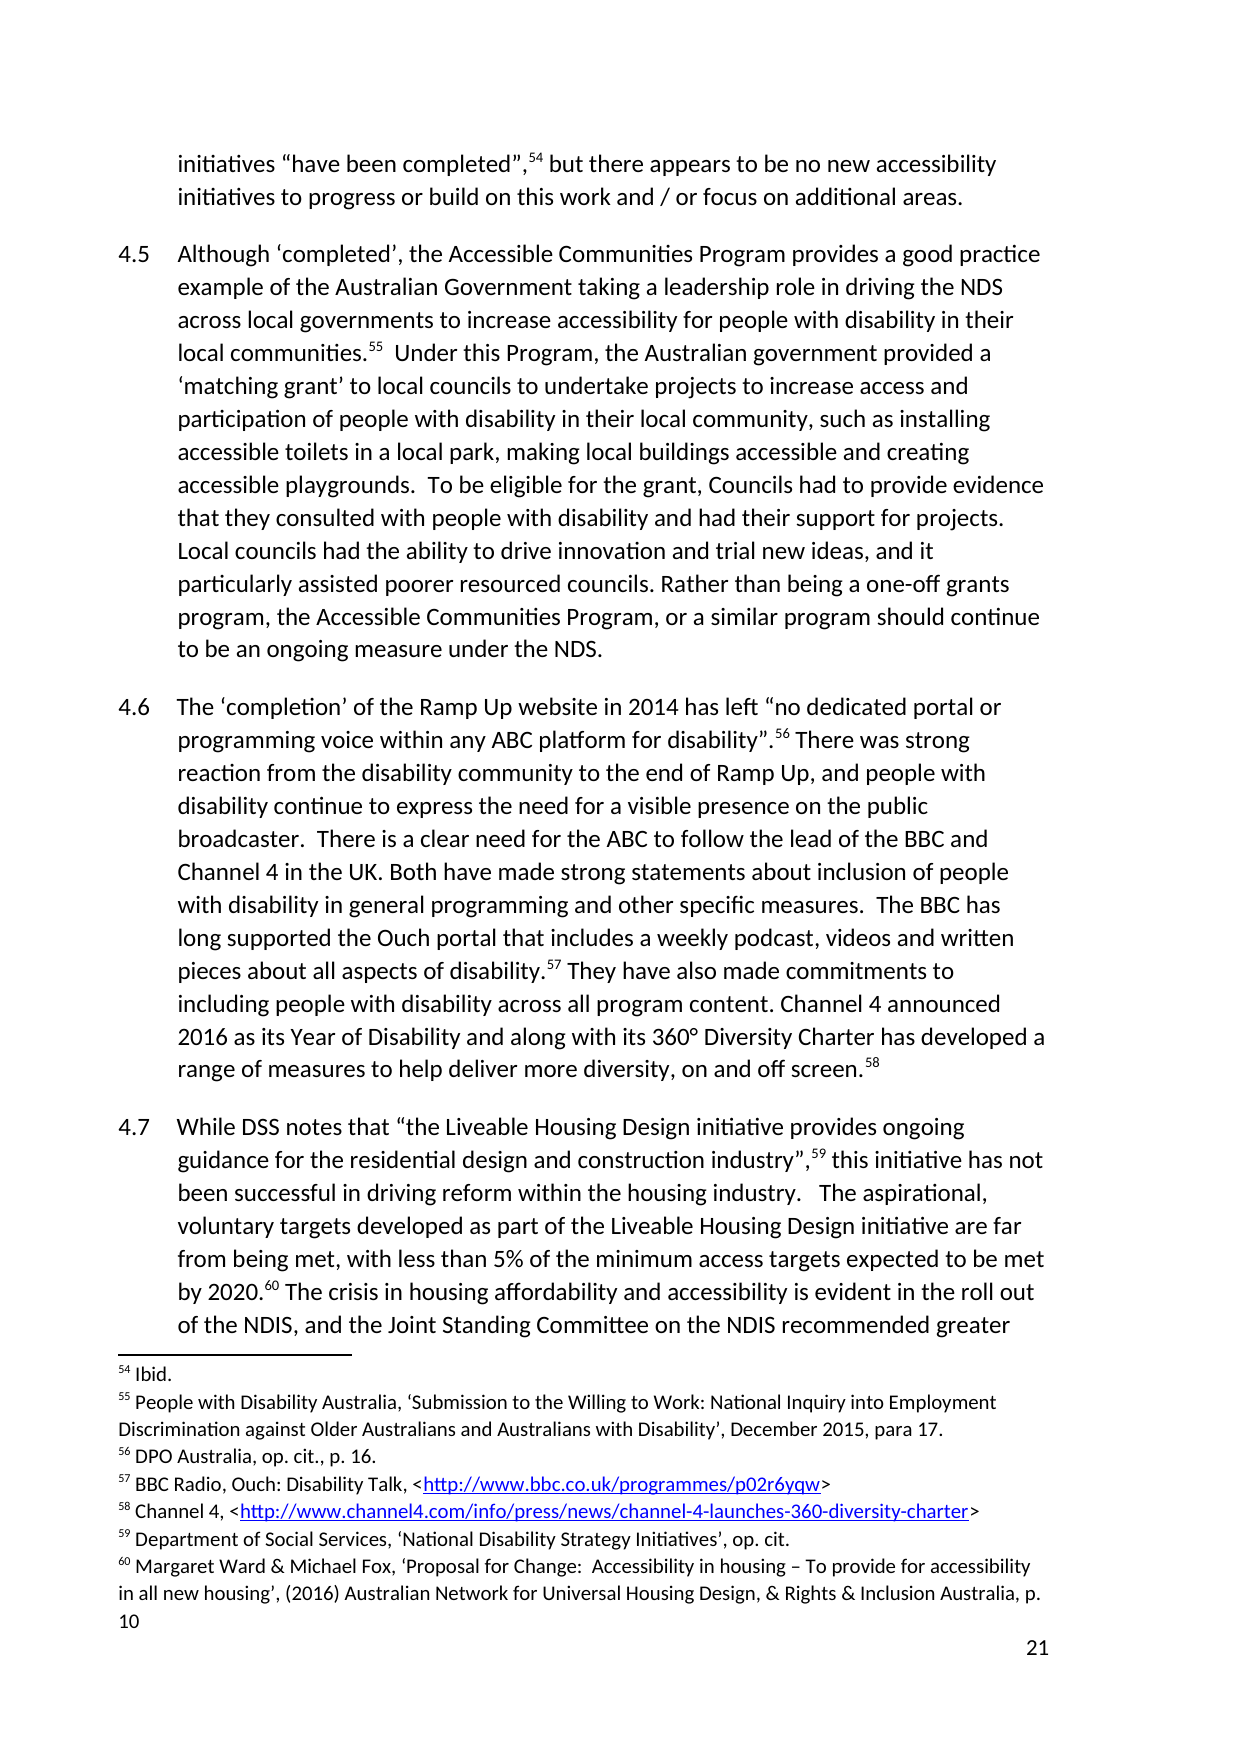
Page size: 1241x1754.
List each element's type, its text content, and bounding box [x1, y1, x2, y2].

text 4.5 Although ‘completed’, the Accessible Communities Program provides a good practice example of the Australian Government taking a leadership role in driving the NDS across local governments to increase accessibility for people with disability in their local communities. Under this Program, the Australian government provided a ‘matching grant’ to local councils to undertake projects to increase access and participation of people with disability in their local community, such as installing accessible toilets in a local park, making local buildings accessible and creating accessible playgrounds. To be eligible for the grant, Councils had to provide evidence that they consulted with people with disability and had their support for projects. Local councils had the ability to drive innovation and trial new ideas, and it particularly assisted poorer resourced councils. Rather than being a one-off grants program, the Accessible Communities Program, or a similar program should continue to be an ongoing measure under the NDS. [118, 238, 1049, 664]
text 4.6 The ‘completion’ of the Ramp Up website in 2014 has left “no dedicated portal or programming voice within any ABC platform for disability”. There was strong reaction from the disability community to the end of Ramp Up, and people with disability continue to express the need for a visible presence on the public broadcaster. There is a clear need for the ABC to follow the lead of the BBC and Channel 4 in the UK. Both have made strong statements about inclusion of people with disability in general programming and other specific measures. The BBC has long supported the Ouch portal that includes a weekly podcast, videos and written pieces about all aspects of disability. They have also made commitments to including people with disability across all program content. Channel 4 announced 2016 as its Year of Disability and along with its 360° Diversity Charter has developed a range of measures to help deliver more diversity, on and off screen. [118, 691, 1049, 1084]
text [118, 148, 1049, 211]
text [118, 1111, 1049, 1339]
